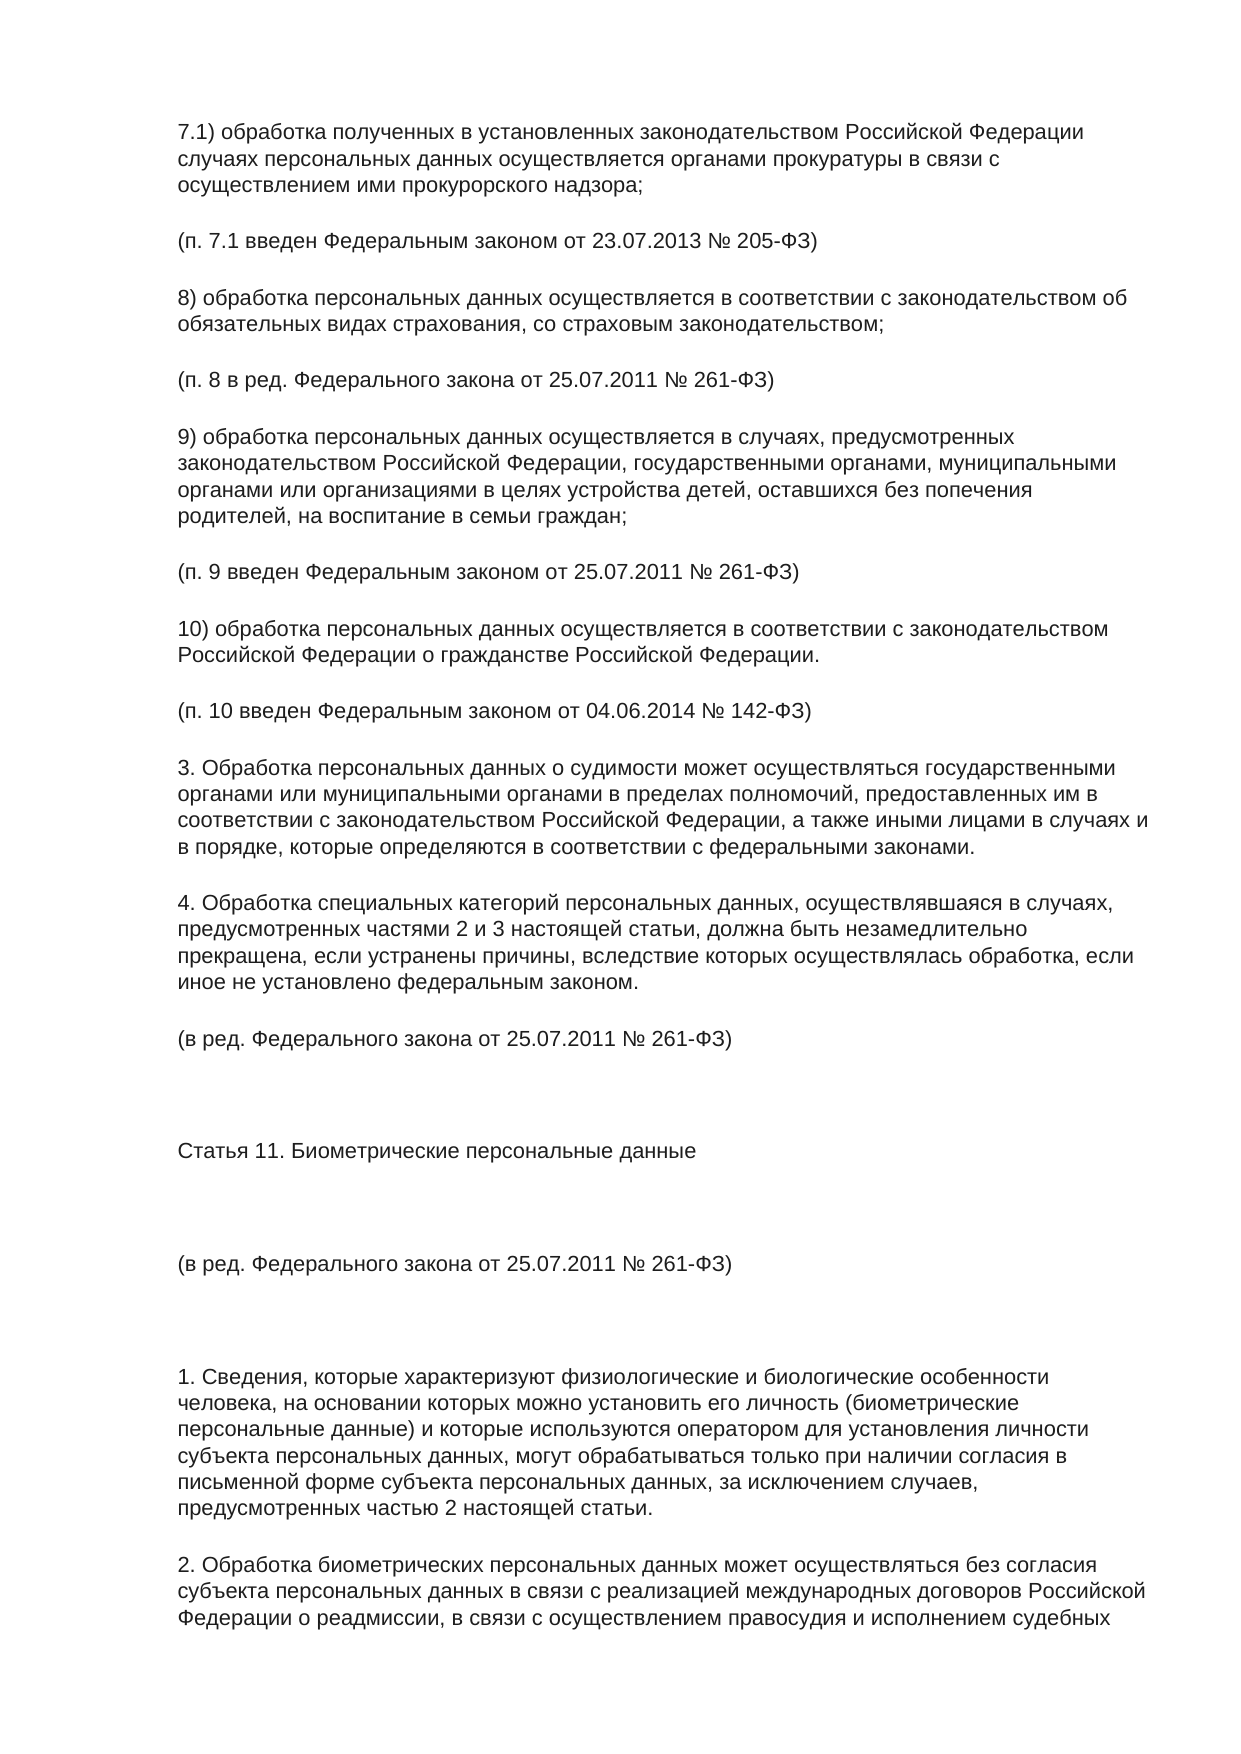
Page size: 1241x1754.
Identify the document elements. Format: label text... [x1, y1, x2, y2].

text (п. 8 в ред. Федерального закона от 25.07.2011 № 261-ФЗ) [177, 366, 1152, 393]
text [177, 1551, 1152, 1629]
text 1. Сведения, которые характеризуют физиологические и биологические особенности человека, на основании которых можно установить его личность (биометрические персональные данные) и которые используются оператором для установления личности субъекта персональных данных, могут обрабатываться только при наличии согласия в письменной форме субъекта персональных данных, за исключением случаев, предусмотренных частью 2 настоящей статьи. [177, 1362, 1152, 1521]
text 4. Обработка специальных категорий персональных данных, осуществлявшаяся в случаях, предусмотренных частями 2 и 3 настоящей статьи, должна быть незамедлительно прекращена, если устранены причины, вследствие которых осуществлялась обработка, если иное не установлено федеральным законом. [177, 889, 1152, 994]
text Статья 11. Биометрические персональные данные [177, 1137, 1152, 1163]
text 7.1) обработка полученных в установленных законодательством Российской Федерации случаях персональных данных осуществляется органами прокуратуры в связи с осуществлением ими прокурорского надзора; [177, 118, 1152, 197]
text 8) обработка персональных данных осуществляется в соответствии с законодательством об обязательных видах страхования, со страховым законодательством; [177, 283, 1152, 336]
text (п. 7.1 введен Федеральным законом от 23.07.2013 № 205-ФЗ) [177, 227, 1152, 253]
text 9) обработка персональных данных осуществляется в случаях, предусмотренных законодательством Российской Федерации, государственными органами, муниципальными органами или организациями в целях устройства детей, оставшихся без попечения родителей, на воспитание в семьи граждан; [177, 423, 1152, 528]
text (п. 9 введен Федеральным законом от 25.07.2011 № 261-ФЗ) [177, 558, 1152, 584]
text (в ред. Федерального закона от 25.07.2011 № 261-ФЗ) [177, 1024, 1152, 1051]
text (в ред. Федерального закона от 25.07.2011 № 261-ФЗ) [177, 1250, 1152, 1276]
text 10) обработка персональных данных осуществляется в соответствии с законодательством Российской Федерации о гражданстве Российской Федерации. [177, 614, 1152, 667]
text (п. 10 введен Федеральным законом от 04.06.2014 № 142-ФЗ) [177, 697, 1152, 723]
text 3. Обработка персональных данных о судимости может осуществляться государственными органами или муниципальными органами в пределах полномочий, предоставленных им в соответствии с законодательством Российской Федерации, а также иными лицами в случаях и в порядке, которые определяются в соответствии с федеральными законами. [177, 753, 1152, 859]
